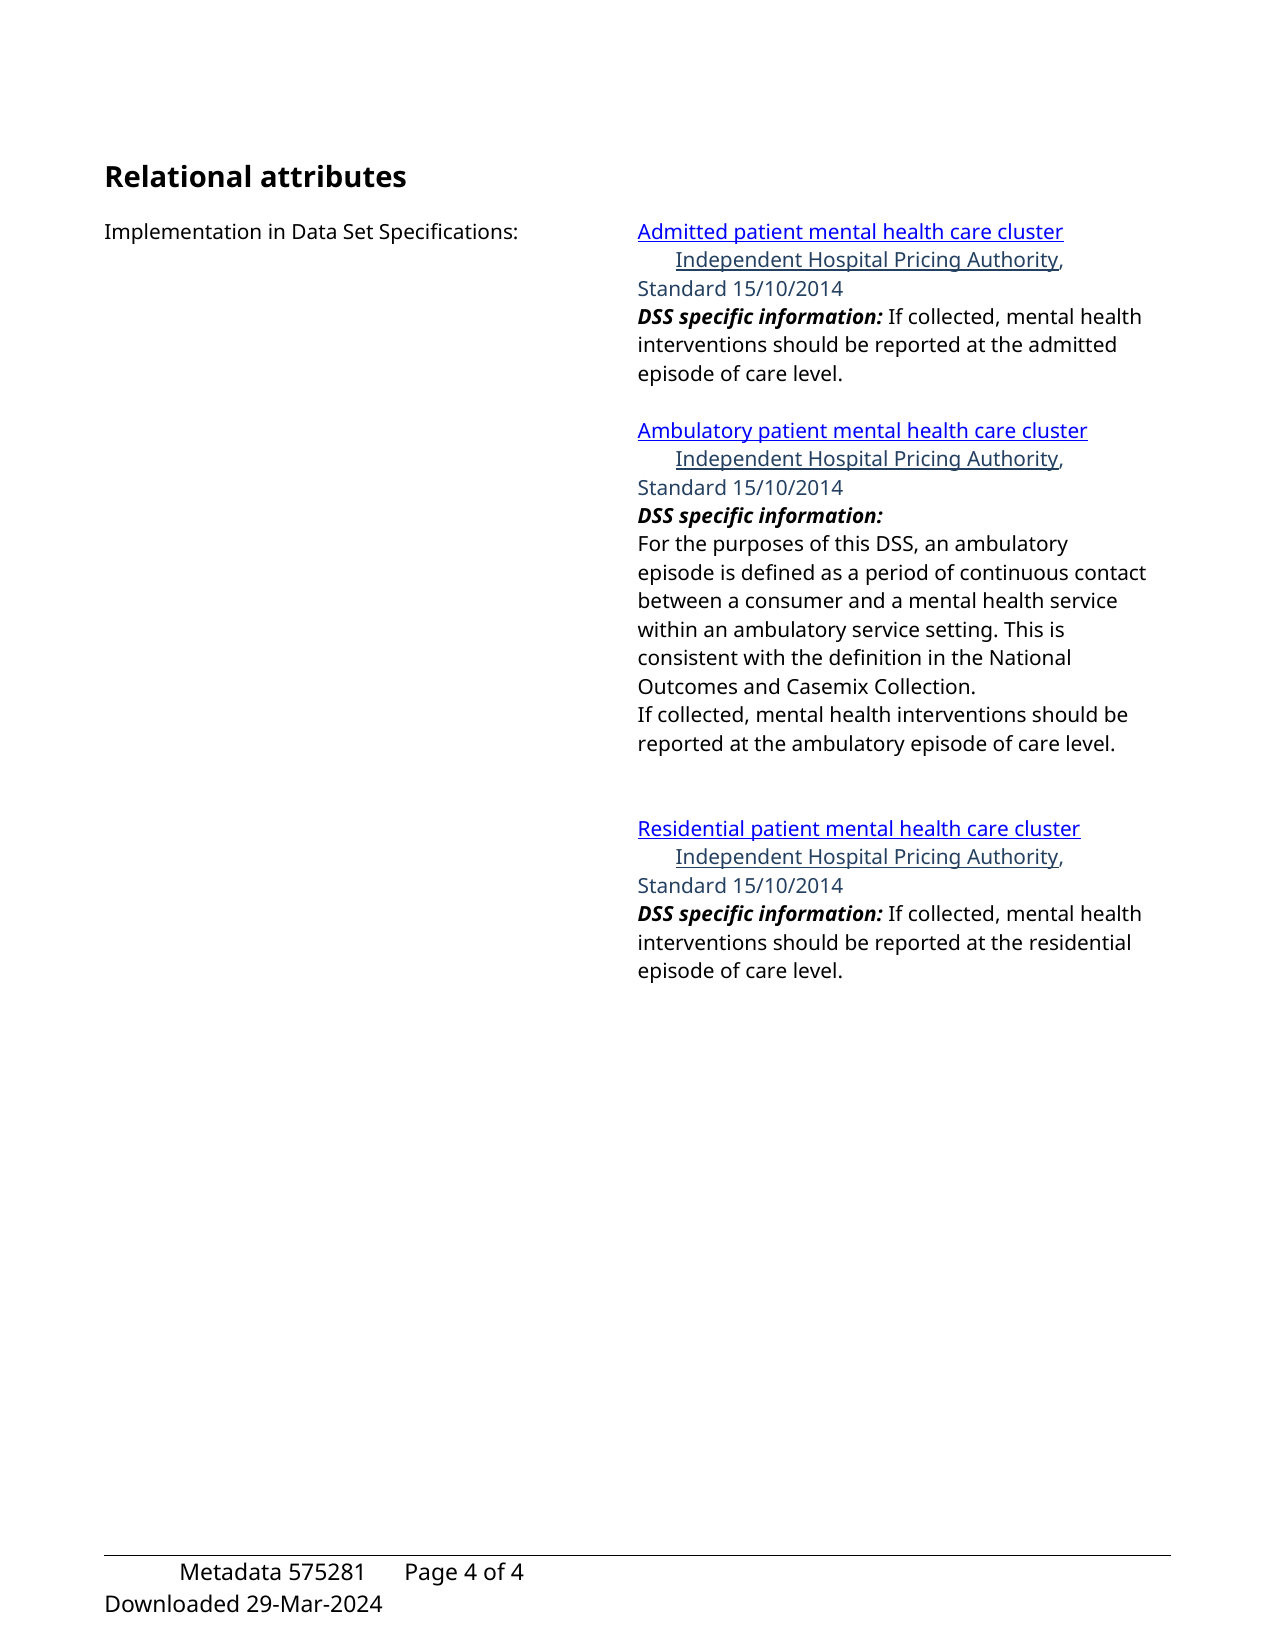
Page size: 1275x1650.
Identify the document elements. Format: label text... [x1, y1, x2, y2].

table_cell Relational attributes [93, 110, 1159, 206]
table_cell Admitted patient mental health care cluster Independent Hospital Pricing Authority, Standard 15/10/2014 DSS specific information: If collected, mental health interventions should be reported at the admitted episode of care level. Ambulatory patient mental health care cluster Independent Hospital Pricing Authority, Standard 15/10/2014 DSS specific information: For the purposes of this DSS, an ambulatory episode is defined as a period of continuous contact between a consumer and a mental health service within an ambulatory service setting. This is consistent with the definition in the National Outcomes and Casemix Collection. If collected, mental health interventions should be reported at the ambulatory episode of care level. Residential patient mental health care cluster Independent Hospital Pricing Authority, Standard 15/10/2014 DSS specific information: If collected, mental health interventions should be reported at the residential episode of care level. [626, 206, 1159, 1055]
table_cell Implementation in Data Set Specifications: [93, 206, 626, 1055]
